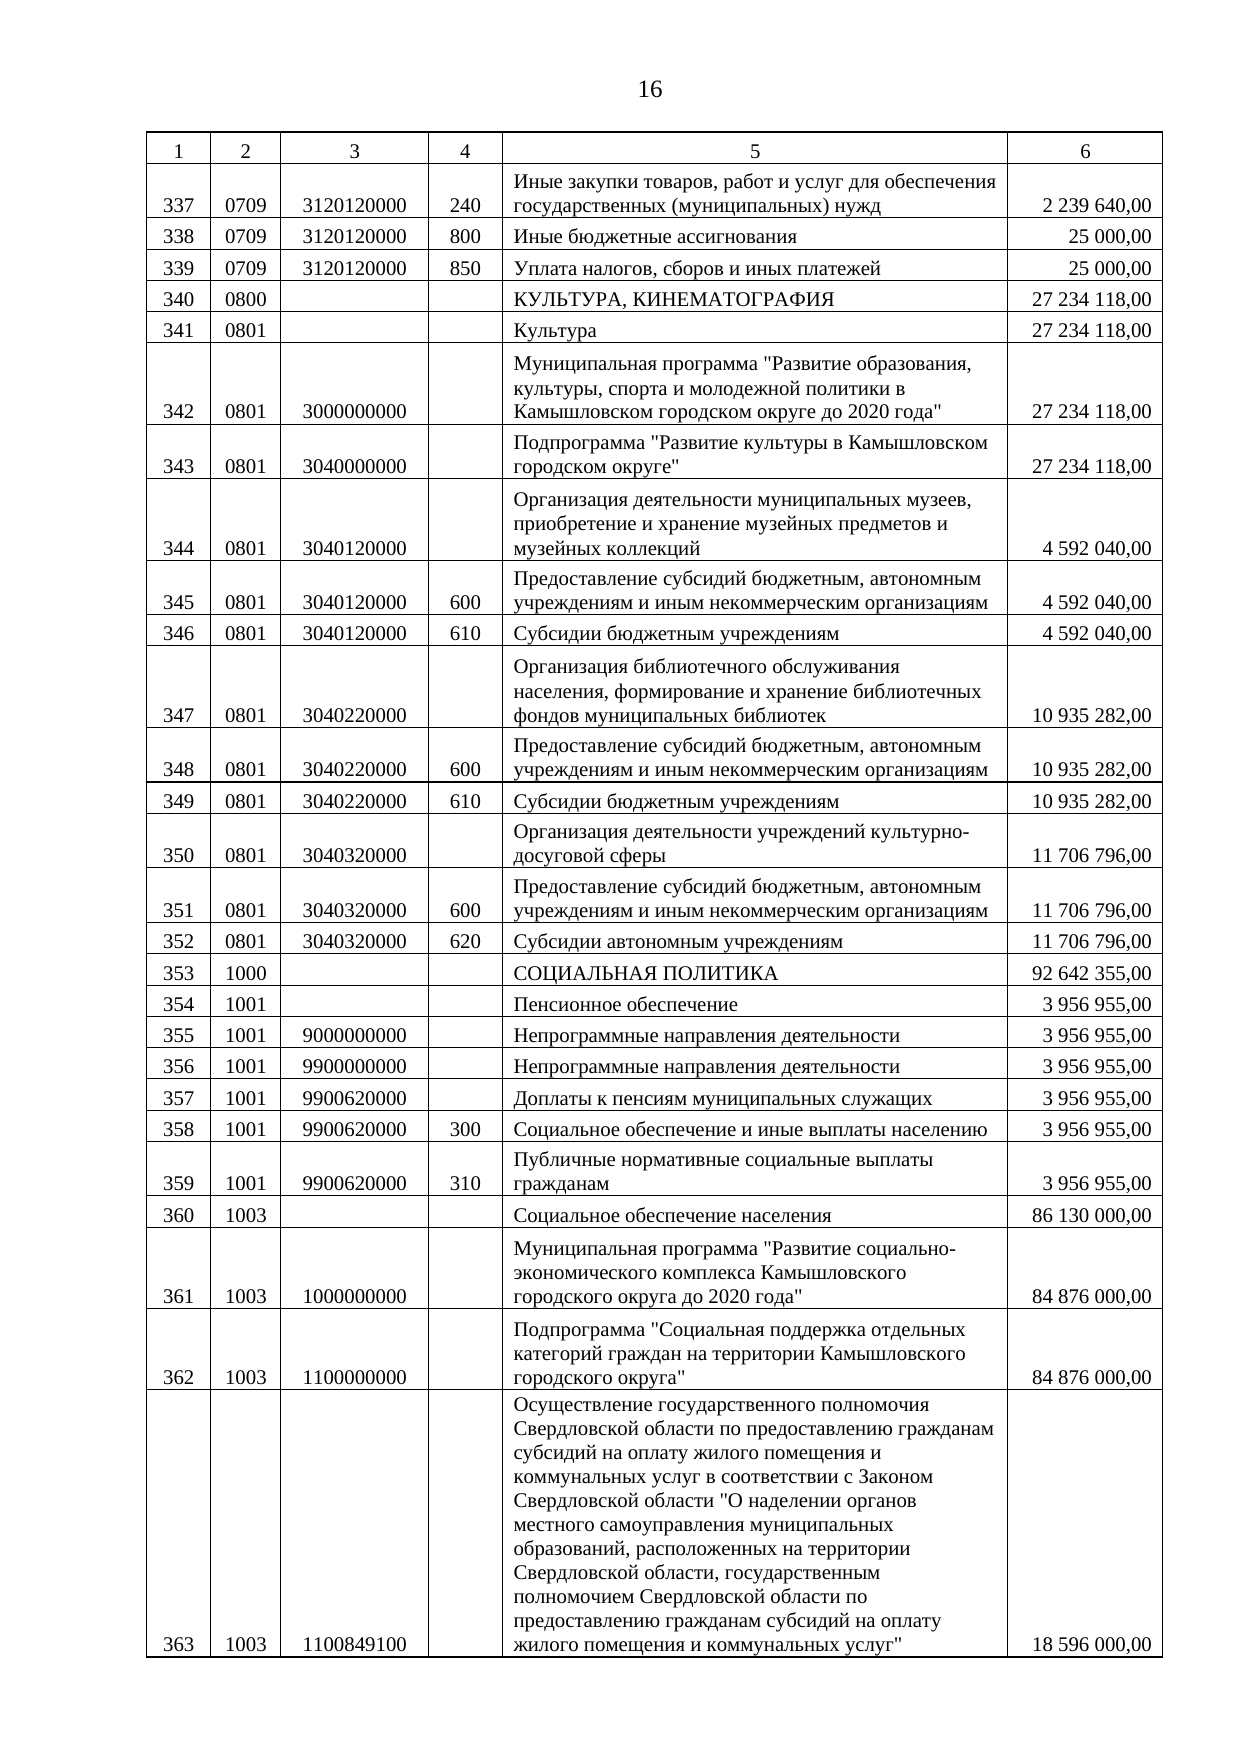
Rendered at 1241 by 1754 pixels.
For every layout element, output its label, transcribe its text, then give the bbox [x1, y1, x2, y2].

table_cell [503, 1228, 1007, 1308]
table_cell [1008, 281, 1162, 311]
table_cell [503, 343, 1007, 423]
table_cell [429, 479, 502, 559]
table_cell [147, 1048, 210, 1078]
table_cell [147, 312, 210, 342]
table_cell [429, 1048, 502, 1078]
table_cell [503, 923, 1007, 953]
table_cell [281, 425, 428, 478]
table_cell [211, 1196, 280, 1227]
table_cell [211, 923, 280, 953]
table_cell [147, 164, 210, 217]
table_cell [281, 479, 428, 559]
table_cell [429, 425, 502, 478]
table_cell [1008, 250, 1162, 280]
table_header 6 [1008, 133, 1162, 163]
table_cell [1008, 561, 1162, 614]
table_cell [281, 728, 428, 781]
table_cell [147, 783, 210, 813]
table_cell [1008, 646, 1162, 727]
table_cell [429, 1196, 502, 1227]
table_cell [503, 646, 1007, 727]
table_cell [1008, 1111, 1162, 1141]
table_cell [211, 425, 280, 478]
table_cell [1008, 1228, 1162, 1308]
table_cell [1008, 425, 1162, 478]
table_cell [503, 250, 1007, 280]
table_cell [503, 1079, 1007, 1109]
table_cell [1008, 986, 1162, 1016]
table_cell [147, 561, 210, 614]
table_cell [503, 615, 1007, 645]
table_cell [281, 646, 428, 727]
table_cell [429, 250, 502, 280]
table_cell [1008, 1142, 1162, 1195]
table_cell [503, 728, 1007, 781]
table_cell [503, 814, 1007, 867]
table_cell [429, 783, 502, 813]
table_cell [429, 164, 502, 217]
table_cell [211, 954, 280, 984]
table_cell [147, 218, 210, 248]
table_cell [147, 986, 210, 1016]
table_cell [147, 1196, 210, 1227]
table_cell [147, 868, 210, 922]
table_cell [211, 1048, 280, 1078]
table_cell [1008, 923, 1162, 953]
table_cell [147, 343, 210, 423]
table_header 2 [211, 133, 280, 163]
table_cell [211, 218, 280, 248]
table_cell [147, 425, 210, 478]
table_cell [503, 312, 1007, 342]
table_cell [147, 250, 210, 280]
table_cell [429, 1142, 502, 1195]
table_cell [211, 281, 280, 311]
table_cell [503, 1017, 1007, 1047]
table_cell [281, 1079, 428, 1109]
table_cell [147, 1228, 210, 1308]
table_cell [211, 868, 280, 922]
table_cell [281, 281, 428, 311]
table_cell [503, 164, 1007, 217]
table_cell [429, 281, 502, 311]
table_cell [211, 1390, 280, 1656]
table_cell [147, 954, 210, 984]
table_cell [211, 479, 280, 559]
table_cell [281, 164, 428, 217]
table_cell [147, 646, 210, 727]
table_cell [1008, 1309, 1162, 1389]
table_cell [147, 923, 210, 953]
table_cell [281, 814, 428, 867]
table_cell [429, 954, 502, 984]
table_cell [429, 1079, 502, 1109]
table_header 3 [281, 133, 428, 163]
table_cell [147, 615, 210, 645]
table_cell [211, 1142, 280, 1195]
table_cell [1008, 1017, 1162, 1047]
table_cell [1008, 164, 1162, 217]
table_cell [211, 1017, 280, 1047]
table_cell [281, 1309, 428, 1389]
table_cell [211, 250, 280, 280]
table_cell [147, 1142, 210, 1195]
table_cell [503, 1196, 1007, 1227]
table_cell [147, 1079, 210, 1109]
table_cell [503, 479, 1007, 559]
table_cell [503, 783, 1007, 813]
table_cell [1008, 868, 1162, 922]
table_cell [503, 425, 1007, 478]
table_header 5 [503, 133, 1007, 163]
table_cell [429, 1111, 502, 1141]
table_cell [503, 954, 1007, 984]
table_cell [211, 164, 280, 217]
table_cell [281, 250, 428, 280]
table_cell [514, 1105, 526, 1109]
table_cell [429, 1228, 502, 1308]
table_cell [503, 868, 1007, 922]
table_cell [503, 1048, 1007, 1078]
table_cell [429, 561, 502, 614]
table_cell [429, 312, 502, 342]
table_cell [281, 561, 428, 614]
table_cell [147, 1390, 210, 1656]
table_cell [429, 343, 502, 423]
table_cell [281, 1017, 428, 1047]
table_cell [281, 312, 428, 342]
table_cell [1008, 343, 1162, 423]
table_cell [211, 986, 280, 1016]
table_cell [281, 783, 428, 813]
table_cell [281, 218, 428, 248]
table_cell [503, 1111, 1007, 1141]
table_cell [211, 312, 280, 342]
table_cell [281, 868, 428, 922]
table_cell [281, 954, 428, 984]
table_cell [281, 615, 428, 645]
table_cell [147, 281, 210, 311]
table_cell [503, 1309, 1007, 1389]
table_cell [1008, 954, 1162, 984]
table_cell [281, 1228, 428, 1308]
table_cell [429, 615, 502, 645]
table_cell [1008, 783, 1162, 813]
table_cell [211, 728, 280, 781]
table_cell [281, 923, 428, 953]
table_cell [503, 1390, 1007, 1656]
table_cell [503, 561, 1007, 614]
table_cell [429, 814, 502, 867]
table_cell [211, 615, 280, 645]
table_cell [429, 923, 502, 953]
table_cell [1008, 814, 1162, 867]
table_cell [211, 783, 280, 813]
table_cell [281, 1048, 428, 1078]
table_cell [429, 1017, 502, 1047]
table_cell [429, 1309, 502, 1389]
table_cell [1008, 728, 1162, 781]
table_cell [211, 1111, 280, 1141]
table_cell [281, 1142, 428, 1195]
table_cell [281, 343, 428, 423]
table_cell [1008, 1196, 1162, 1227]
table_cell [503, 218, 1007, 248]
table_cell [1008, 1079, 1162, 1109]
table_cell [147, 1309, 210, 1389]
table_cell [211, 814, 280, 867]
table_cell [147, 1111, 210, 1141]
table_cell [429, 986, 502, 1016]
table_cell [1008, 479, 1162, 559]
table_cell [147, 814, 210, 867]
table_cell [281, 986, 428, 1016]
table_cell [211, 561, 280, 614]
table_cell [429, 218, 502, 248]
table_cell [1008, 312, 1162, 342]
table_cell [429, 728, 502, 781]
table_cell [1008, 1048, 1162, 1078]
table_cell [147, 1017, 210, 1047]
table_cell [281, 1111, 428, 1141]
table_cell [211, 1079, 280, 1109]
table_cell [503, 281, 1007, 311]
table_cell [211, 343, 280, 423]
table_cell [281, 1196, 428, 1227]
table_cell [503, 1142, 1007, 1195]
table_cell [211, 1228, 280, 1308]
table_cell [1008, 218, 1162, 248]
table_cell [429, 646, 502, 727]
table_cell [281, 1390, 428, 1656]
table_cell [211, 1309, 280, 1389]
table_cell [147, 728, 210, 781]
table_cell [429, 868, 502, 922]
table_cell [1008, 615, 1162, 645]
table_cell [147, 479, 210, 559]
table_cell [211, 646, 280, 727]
table_header 4 [429, 133, 502, 163]
table_header 1 [147, 133, 210, 163]
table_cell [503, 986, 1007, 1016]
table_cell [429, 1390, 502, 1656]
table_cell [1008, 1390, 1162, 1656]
